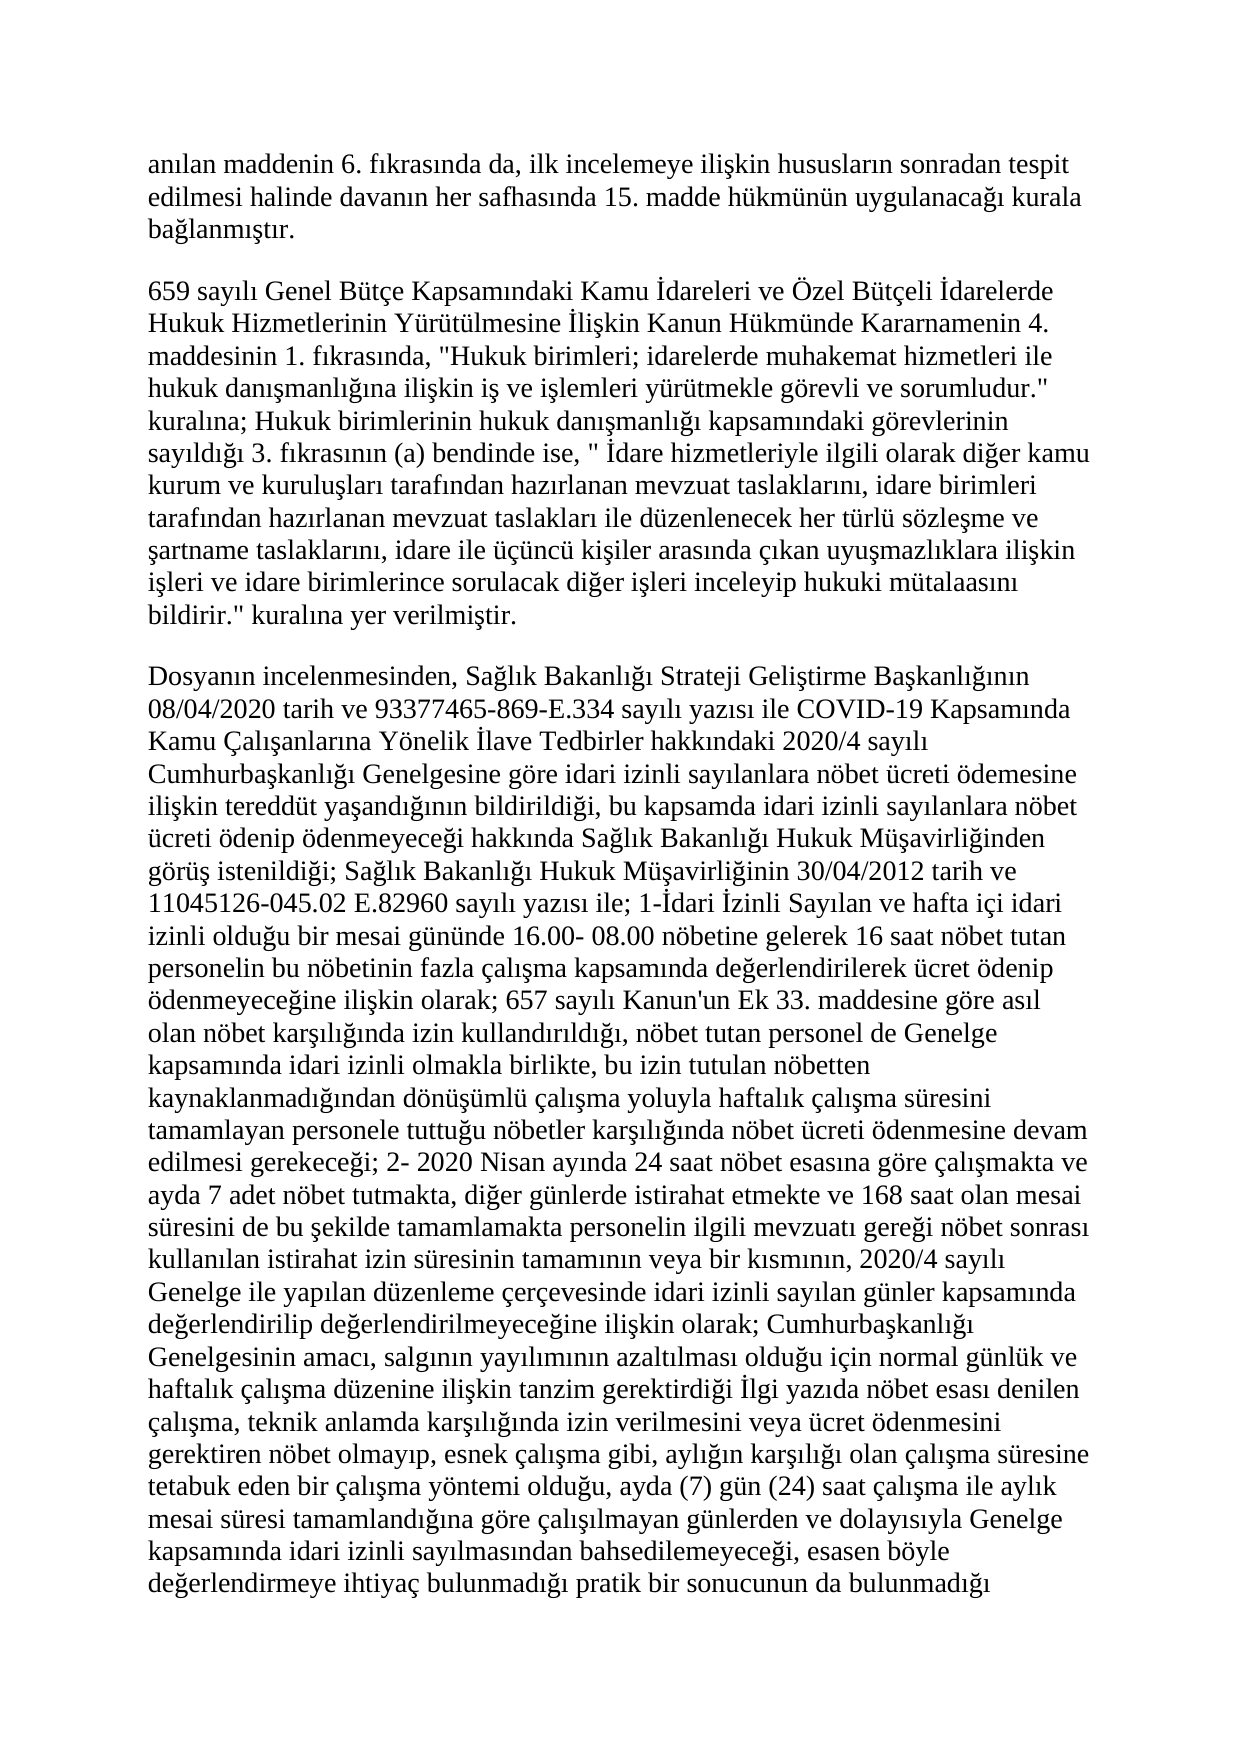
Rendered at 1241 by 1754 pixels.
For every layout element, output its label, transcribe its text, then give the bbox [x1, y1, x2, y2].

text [148, 659, 1093, 1599]
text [148, 148, 1093, 245]
text 659 sayılı Genel Bütçe Kapsamındaki Kamu İdareleri ve Özel Bütçeli İdarelerde Hukuk Hizmetlerinin Yürütülmesine İlişkin Kanun Hükmünde Kararnamenin 4. maddesinin 1. fıkrasında, "Hukuk birimleri; idarelerde muhakemat hizmetleri ile hukuk danışmanlığına ilişkin iş ve işlemleri yürütmekle görevli ve sorumludur." kuralına; Hukuk birimlerinin hukuk danışmanlığı kapsamındaki görevlerinin sayıldığı 3. fıkrasının (a) bendinde ise, " İdare hizmetleriyle ilgili olarak diğer kamu kurum ve kuruluşları tarafından hazırlanan mevzuat taslaklarını, idare birimleri tarafından hazırlanan mevzuat taslakları ile düzenlenecek her türlü sözleşme ve şartname taslaklarını, idare ile üçüncü kişiler arasında çıkan uyuşmazlıklara ilişkin işleri ve idare birimlerince sorulacak diğer işleri inceleyip hukuki mütalaasını bildirir." kuralına yer verilmiştir. [148, 274, 1093, 630]
